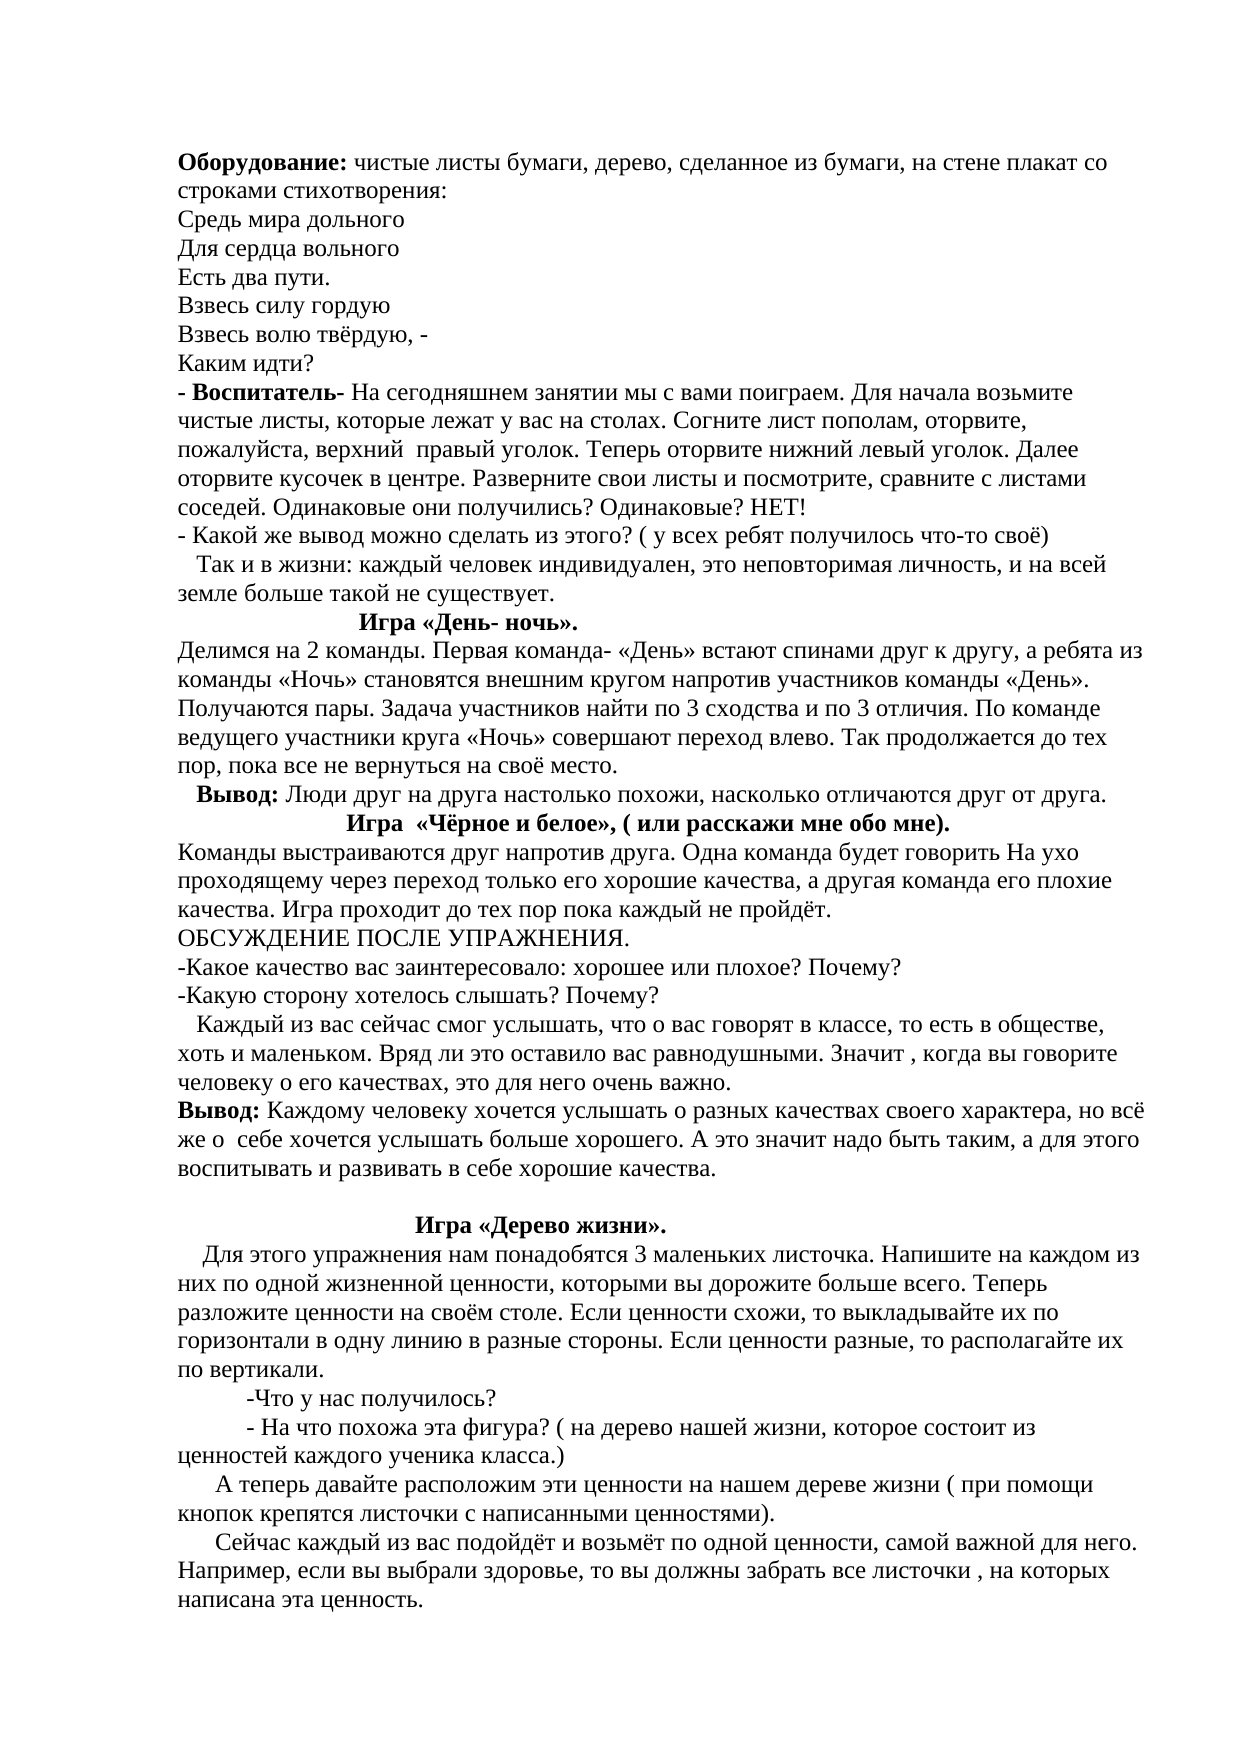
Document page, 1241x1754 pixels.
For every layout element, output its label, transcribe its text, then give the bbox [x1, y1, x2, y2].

text ОБСУЖДЕНИЕ ПОСЛЕ УПРАЖНЕНИЯ. [177, 923, 1152, 952]
text Каждый из вас сейчас смог услышать, что о вас говорят в классе, то есть в обществе, хоть и маленьком. Вряд ли это оставило вас равнодушными. Значит , когда вы говорите человеку о его качествах, это для него очень важно. [177, 1009, 1152, 1096]
text -Что у нас получилось? [177, 1383, 1152, 1412]
text - Какой же вывод можно сделать из этого? ( у всех ребят получилось что-то своё) [177, 521, 1152, 549]
text Есть два пути. [177, 262, 1152, 291]
text А теперь давайте расположим эти ценности на нашем дереве жизни ( при помощи кнопок крепятся листочки с написанными ценностями). [177, 1469, 1152, 1527]
text Оборудование: чистые листы бумаги, дерево, сделанное из бумаги, на стене плакат со строками стихотворения: [177, 147, 1152, 204]
text - На что похожа эта фигура? ( на дерево нашей жизни, которое состоит из ценностей каждого ученика класса.) [177, 1412, 1152, 1469]
text Вывод: Люди друг на друга настолько похожи, насколько отличаются друг от друга. [177, 779, 1152, 808]
text Каким идти? [177, 348, 1152, 377]
text Взвесь силу гордую [177, 291, 1152, 319]
text Игра «Чёрное и белое», ( или расскажи мне обо мне). [177, 808, 1152, 837]
text Так и в жизни: каждый человек индивидуален, это неповторимая личность, и на всей земле больше такой не существует. [177, 549, 1152, 607]
text -Какую сторону хотелось слышать? Почему? [177, 981, 1152, 1009]
text -Какое качество вас заинтересовало: хорошее или плохое? Почему? [177, 952, 1152, 981]
text Средь мира дольного [177, 204, 1152, 233]
text Делимся на 2 команды. Первая команда- «День» встают спинами друг к другу, а ребята из команды «Ночь» становятся внешним кругом напротив участников команды «День». Получаются пары. Задача участников найти по 3 сходства и по 3 отличия. По команде ведущего участники круга «Ночь» совершают переход влево. Так продолжается до тех пор, пока все не вернуться на своё место. [177, 636, 1152, 779]
text Игра «День- ночь». [177, 607, 1152, 636]
text Команды выстраиваются друг напротив друга. Одна команда будет говорить На ухо проходящему через переход только его хорошие качества, а другая команда его плохие качества. Игра проходит до тех пор пока каждый не пройдёт. [177, 837, 1152, 923]
text Для этого упражнения нам понадобятся 3 маленьких листочка. Напишите на каждом из них по одной жизненной ценности, которыми вы дорожите больше всего. Теперь разложите ценности на своём столе. Если ценности схожи, то выкладывайте их по горизонтали в одну линию в разные стороны. Если ценности разные, то располагайте их по вертикали. [177, 1239, 1152, 1383]
text Сейчас каждый из вас подойдёт и возьмёт по одной ценности, самой важной для него. Например, если вы выбрали здоровье, то вы должны забрать все листочки , на которых написана эта ценность. [177, 1527, 1152, 1613]
text Взвесь волю твёрдую, - [177, 319, 1152, 348]
text Для сердца вольного [177, 233, 1152, 262]
text Игра «Дерево жизни». [177, 1211, 1152, 1239]
text - Воспитатель- На сегодняшнем занятии мы с вами поиграем. Для начала возьмите чистые листы, которые лежат у вас на столах. Согните лист пополам, оторвите, пожалуйста, верхний правый уголок. Теперь оторвите нижний левый уголок. Далее оторвите кусочек в центре. Разверните свои листы и посмотрите, сравните с листами соседей. Одинаковые они получились? Одинаковые? НЕТ! [177, 377, 1152, 521]
text Вывод: Каждому человеку хочется услышать о разных качествах своего характера, но всё же о себе хочется услышать больше хорошего. А это значит надо быть таким, а для этого воспитывать и развивать в себе хорошие качества. [177, 1096, 1152, 1182]
